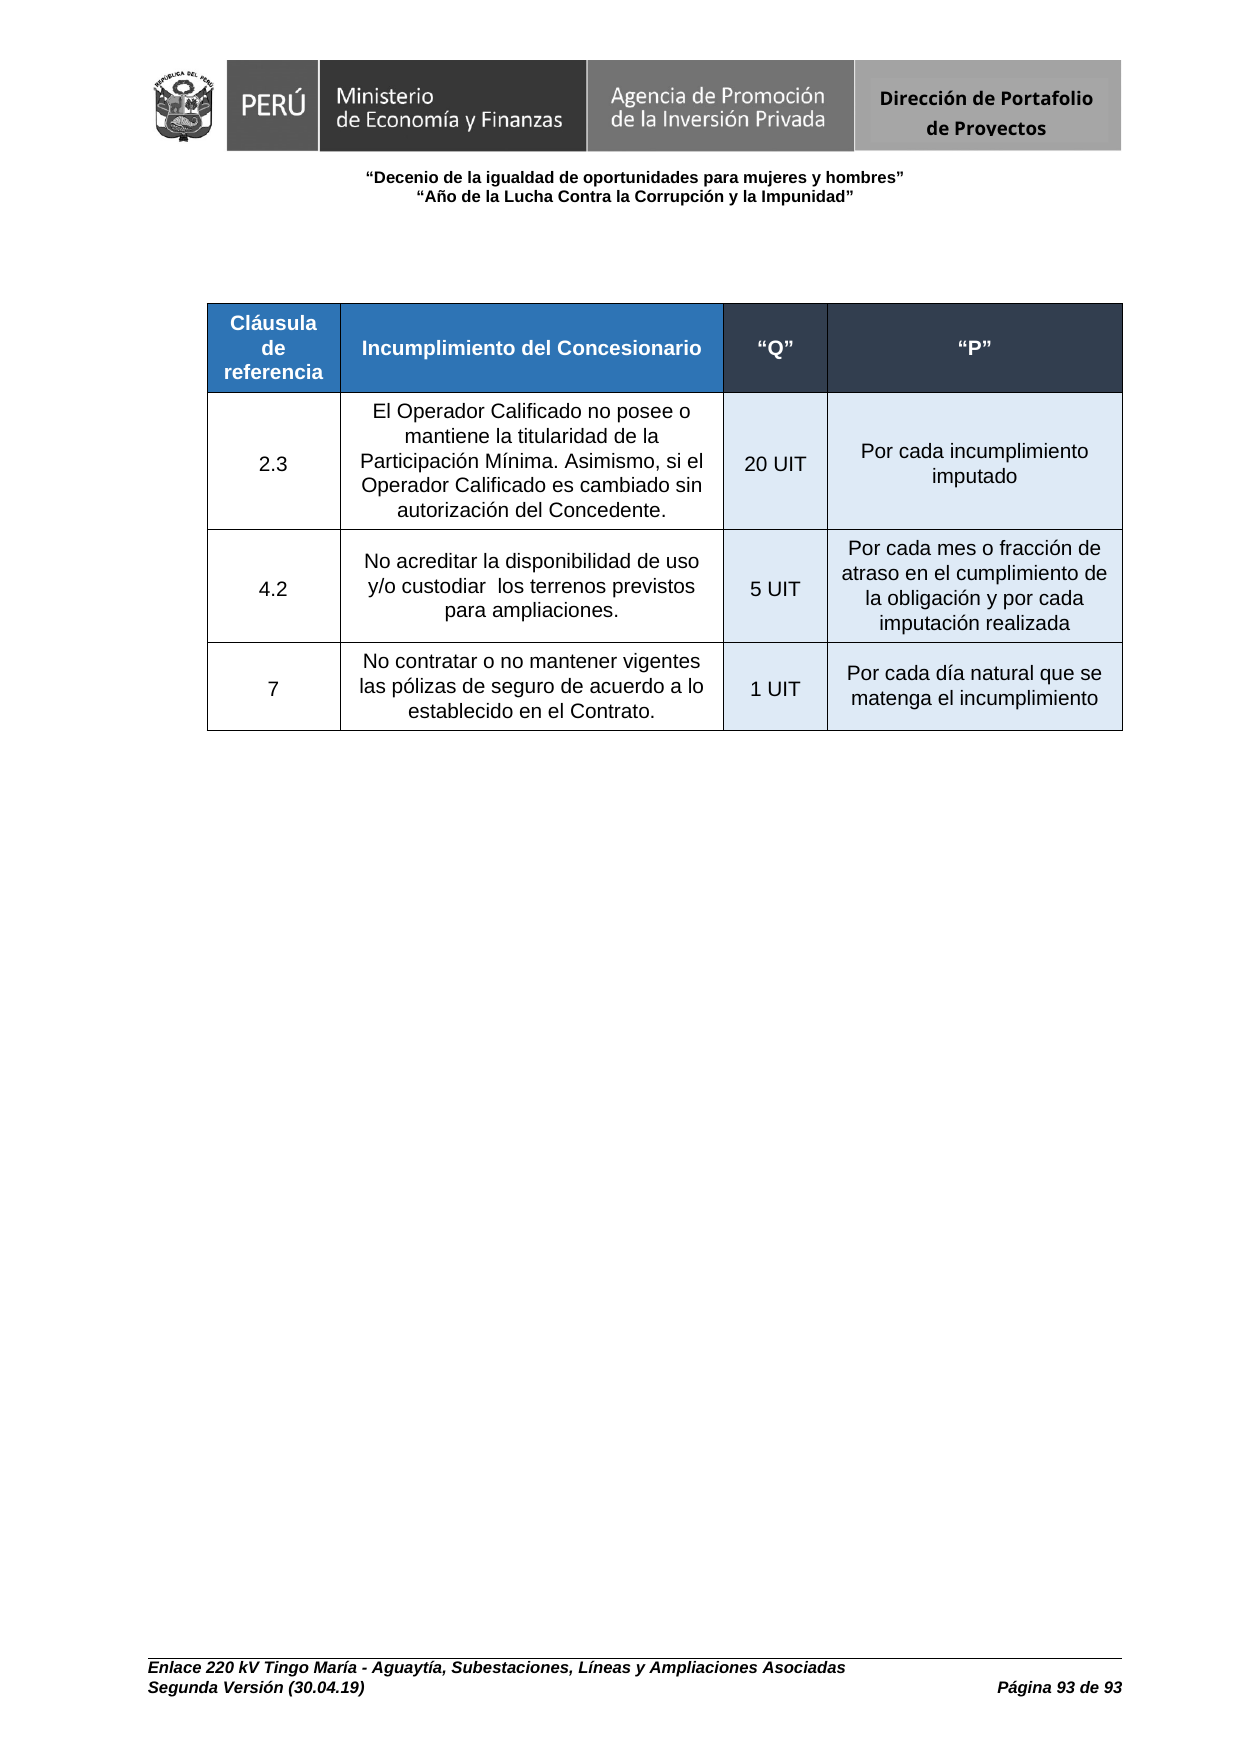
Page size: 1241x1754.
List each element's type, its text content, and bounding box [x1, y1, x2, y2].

table_cell 2.3 [208, 393, 340, 529]
table_cell 5 UIT [724, 530, 827, 642]
table_cell No contratar o no mantener vigentes las pólizas de seguro de acuerdo a lo establecido en el Contrato. [341, 643, 723, 730]
table_cell 4.2 [208, 530, 340, 642]
table_header “P” [828, 304, 1122, 392]
table_cell 7 [208, 643, 340, 730]
table_cell Por cada día natural que se matenga el incumplimiento [828, 643, 1122, 730]
table_header Cláusula de referencia [208, 304, 340, 392]
table_header Incumplimiento del Concesionario [341, 304, 723, 392]
table_cell Por cada incumplimiento imputado [828, 393, 1122, 529]
table_cell 1 UIT [724, 643, 827, 730]
table_cell 20 UIT [724, 393, 827, 529]
picture [148, 60, 1122, 152]
table_cell No acreditar la disponibilidad de uso y/o custodiar los terrenos previstos para ampliaciones. [341, 530, 723, 642]
table_cell Por cada mes o fracción de atraso en el cumplimiento de la obligación y por cada imputación realizada [828, 530, 1122, 642]
table_header “Q” [724, 304, 827, 392]
table_cell El Operador Calificado no posee o mantiene la titularidad de la Participación Mínima. Asimismo, si el Operador Calificado es cambiado sin autorización del Concedente. [341, 393, 723, 529]
